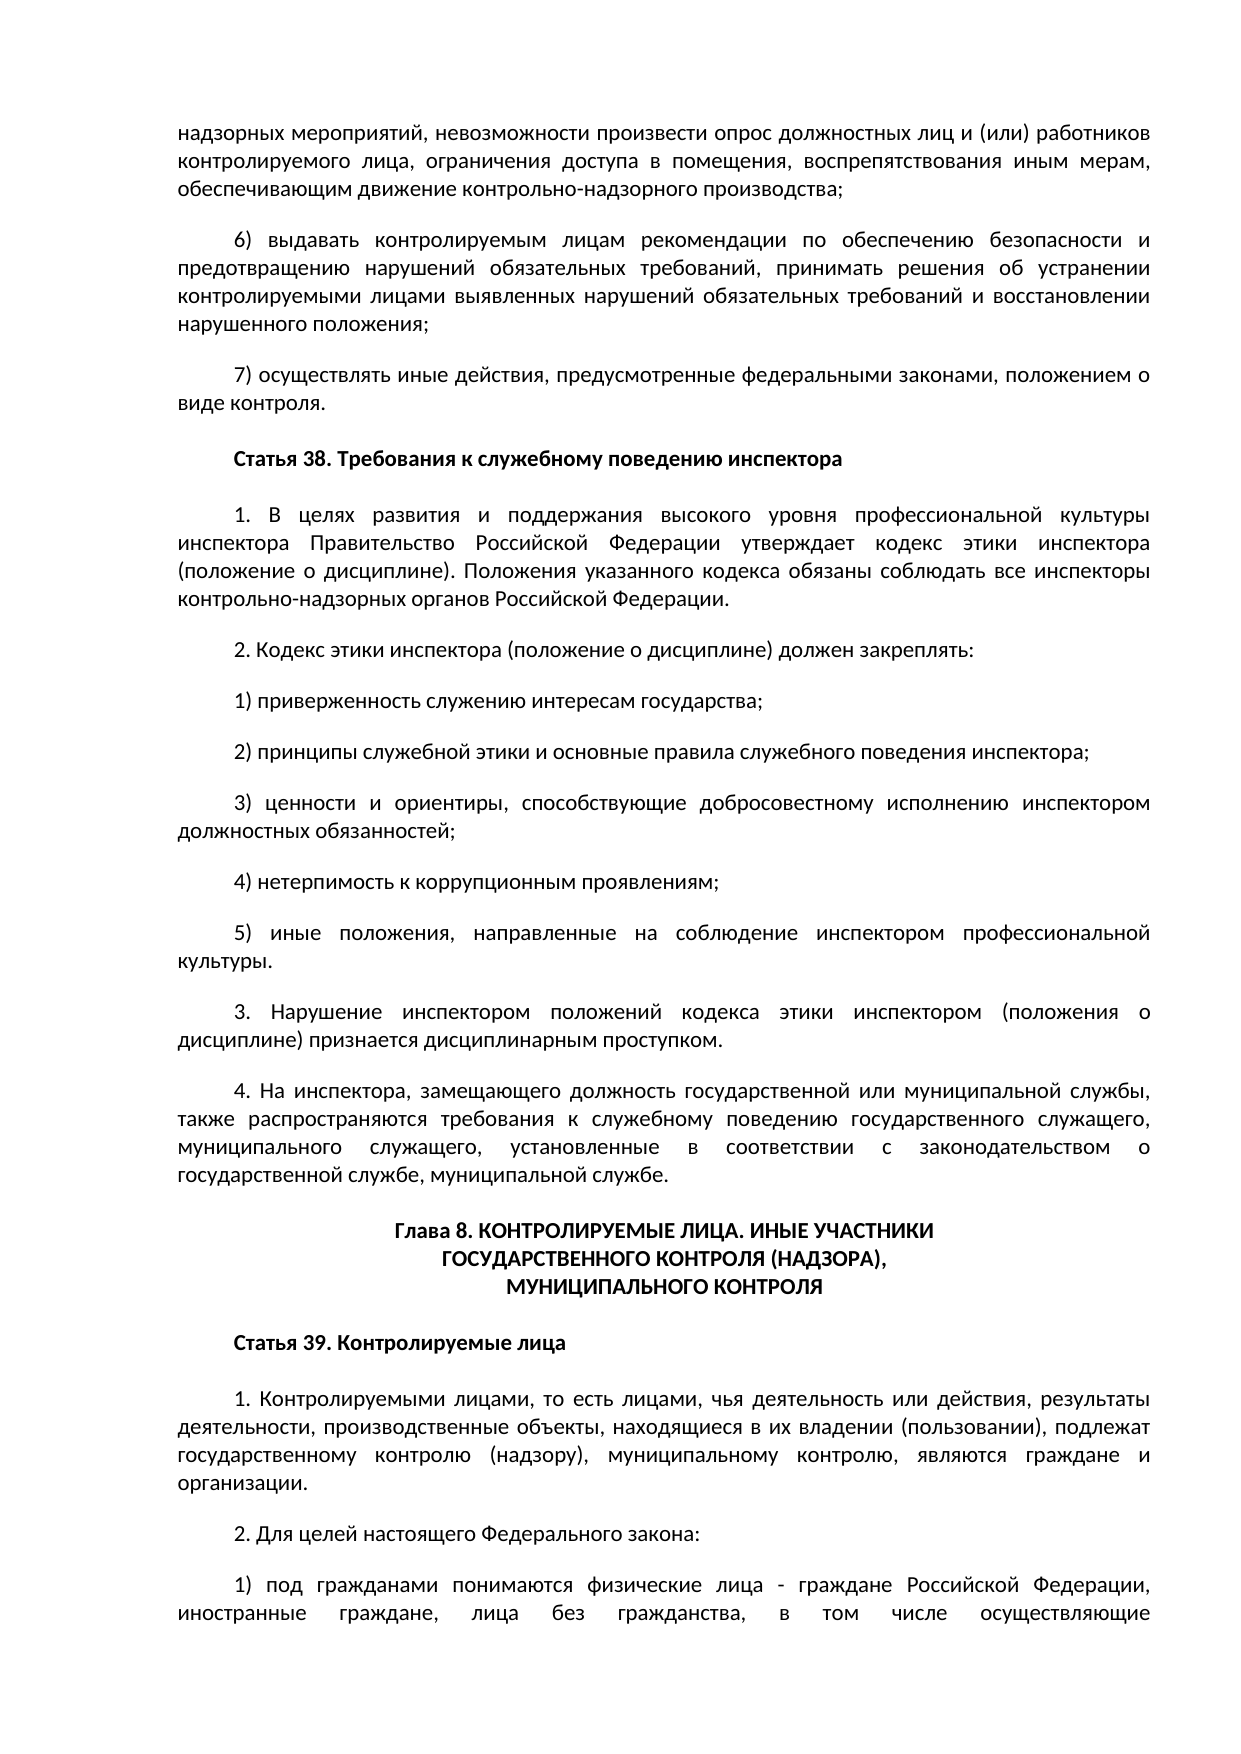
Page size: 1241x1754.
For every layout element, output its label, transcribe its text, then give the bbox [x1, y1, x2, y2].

text 2. Для целей настоящего Федерального закона: [177, 1519, 1152, 1547]
text 4. На инспектора, замещающего должность государственной или муниципальной службы, также распространяются требования к служебному поведению государственного служащего, муниципального служащего, установленные в соответствии с законодательством о государственной службе, муниципальной службе. [177, 1076, 1152, 1188]
title ГОСУДАРСТВЕННОГО КОНТРОЛЯ (НАДЗОРА), [177, 1244, 1152, 1272]
title Статья 38. Требования к служебному поведению инспектора [177, 444, 1152, 472]
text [177, 1570, 1152, 1626]
text 3) ценности и ориентиры, способствующие добросовестному исполнению инспектором должностных обязанностей; [177, 788, 1152, 844]
title МУНИЦИПАЛЬНОГО КОНТРОЛЯ [177, 1272, 1152, 1300]
text 6) выдавать контролируемым лицам рекомендации по обеспечению безопасности и предотвращению нарушений обязательных требований, принимать решения об устранении контролируемыми лицами выявленных нарушений обязательных требований и восстановлении нарушенного положения; [177, 225, 1152, 337]
title Глава 8. КОНТРОЛИРУЕМЫЕ ЛИЦА. ИНЫЕ УЧАСТНИКИ [177, 1216, 1152, 1244]
text 2. Кодекс этики инспектора (положение о дисциплине) должен закреплять: [177, 635, 1152, 663]
text 2) принципы служебной этики и основные правила служебного поведения инспектора; [177, 737, 1152, 765]
title Статья 39. Контролируемые лица [177, 1328, 1152, 1356]
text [177, 118, 1152, 202]
text 5) иные положения, направленные на соблюдение инспектором профессиональной культуры. [177, 918, 1152, 974]
text 3. Нарушение инспектором положений кодекса этики инспектором (положения о дисциплине) признается дисциплинарным проступком. [177, 997, 1152, 1053]
text 1) приверженность служению интересам государства; [177, 686, 1152, 714]
text 1. В целях развития и поддержания высокого уровня профессиональной культуры инспектора Правительство Российской Федерации утверждает кодекс этики инспектора (положение о дисциплине). Положения указанного кодекса обязаны соблюдать все инспекторы контрольно-надзорных органов Российской Федерации. [177, 500, 1152, 612]
text 1. Контролируемыми лицами, то есть лицами, чья деятельность или действия, результаты деятельности, производственные объекты, находящиеся в их владении (пользовании), подлежат государственному контролю (надзору), муниципальному контролю, являются граждане и организации. [177, 1384, 1152, 1496]
text 4) нетерпимость к коррупционным проявлениям; [177, 867, 1152, 895]
text 7) осуществлять иные действия, предусмотренные федеральными законами, положением о виде контроля. [177, 360, 1152, 416]
